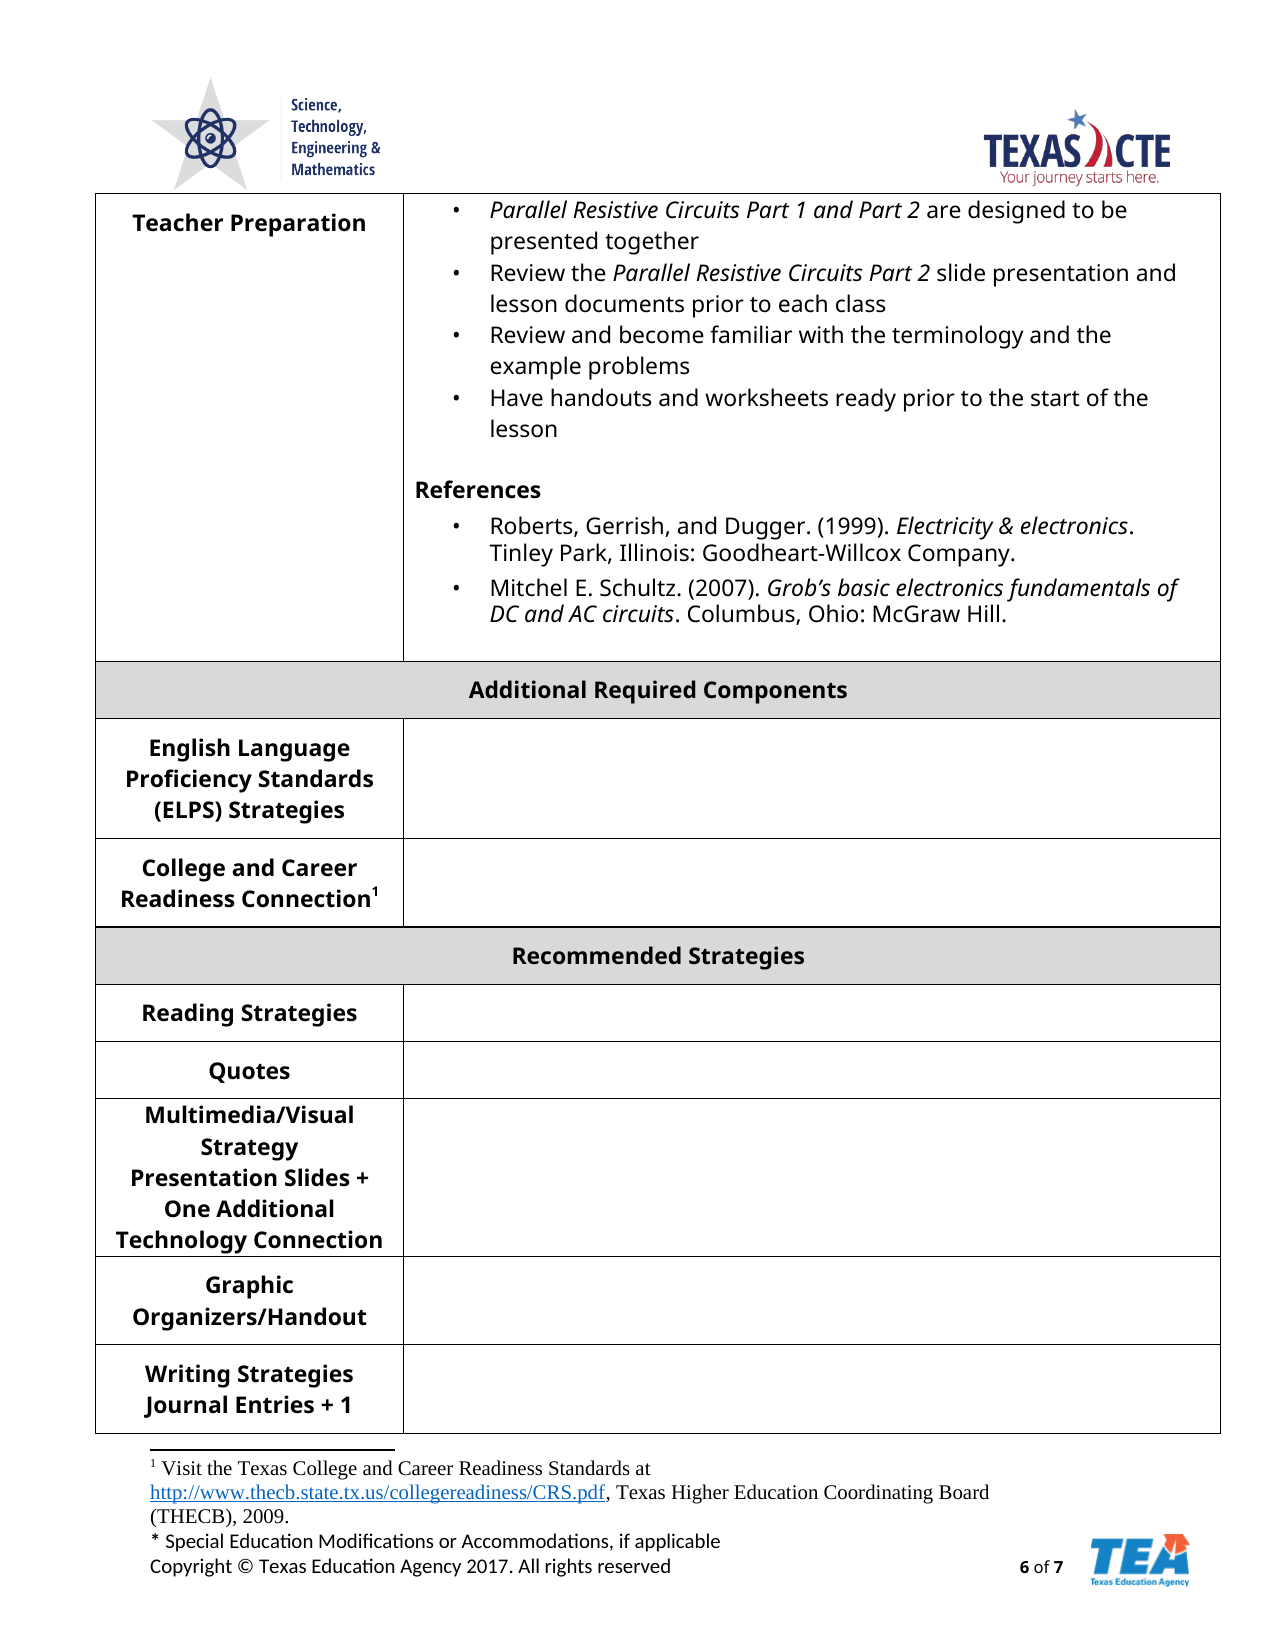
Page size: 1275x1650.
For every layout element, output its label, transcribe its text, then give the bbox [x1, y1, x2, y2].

table_cell Additional Required Components [96, 662, 1220, 718]
table_cell Writing Strategies Journal Entries + 1 Additional Writing Strategy [96, 1345, 403, 1433]
table_cell Quotes [96, 1042, 403, 1098]
table_cell [404, 839, 1220, 926]
picture [1090, 1534, 1190, 1587]
table_cell [404, 1257, 1220, 1344]
table_cell Reading Strategies [96, 985, 403, 1041]
table_cell Recommended Strategies [96, 928, 1220, 984]
picture [964, 98, 1189, 193]
table_cell [404, 719, 1220, 838]
picture [150, 75, 395, 193]
table_cell Graphic Organizers/Handout [96, 1257, 403, 1344]
table_cell English Language Proficiency Standards (ELPS) Strategies [96, 719, 403, 838]
table_cell [404, 1042, 1220, 1098]
table_cell Multimedia/Visual Strategy Presentation Slides + One Additional Technology Connection [96, 1099, 403, 1256]
table_cell References/Resources/ Teacher Preparation [96, 194, 403, 661]
table_cell College and Career Readiness Connection [96, 839, 403, 926]
table_cell [404, 985, 1220, 1041]
table_cell [404, 1099, 1220, 1256]
table_cell [404, 1345, 1220, 1433]
